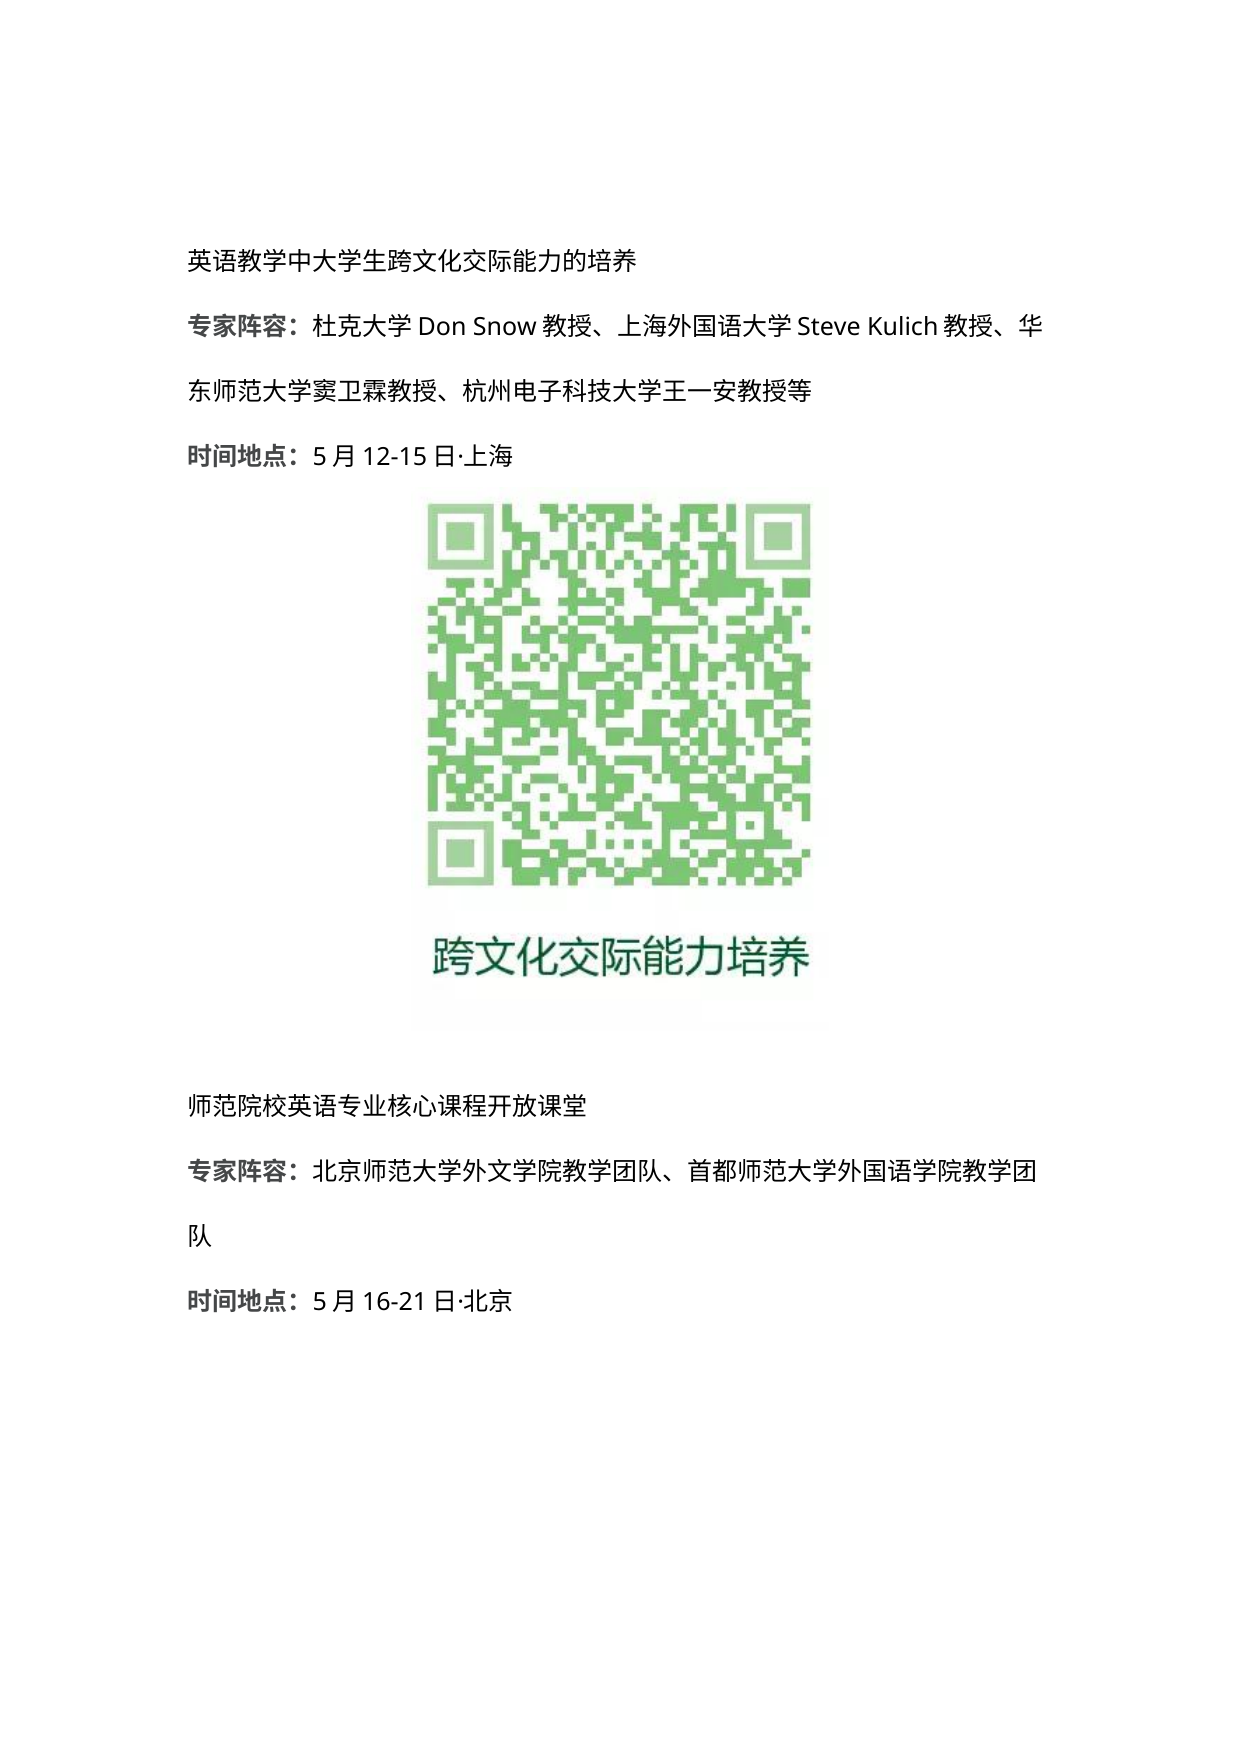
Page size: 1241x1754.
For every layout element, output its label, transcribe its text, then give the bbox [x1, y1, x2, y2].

picture [411, 487, 830, 1031]
text 专家阵容：杜克大学Don Snow教授、上海外国语大学Steve Kulich教授、华东师范大学窦卫霖教授、杭州电子科技大学王一安教授等 [187, 292, 1053, 422]
text 时间地点：5月16-21日·北京 [187, 1267, 1053, 1332]
text 英语教学中大学生跨文化交际能力的培养 [187, 227, 1053, 292]
text 时间地点：5月12-15日·上海 [187, 422, 1053, 487]
text 专家阵容：北京师范大学外文学院教学团队、首都师范大学外国语学院教学团队 [187, 1137, 1053, 1267]
text 师范院校英语专业核心课程开放课堂 [187, 1072, 1053, 1137]
